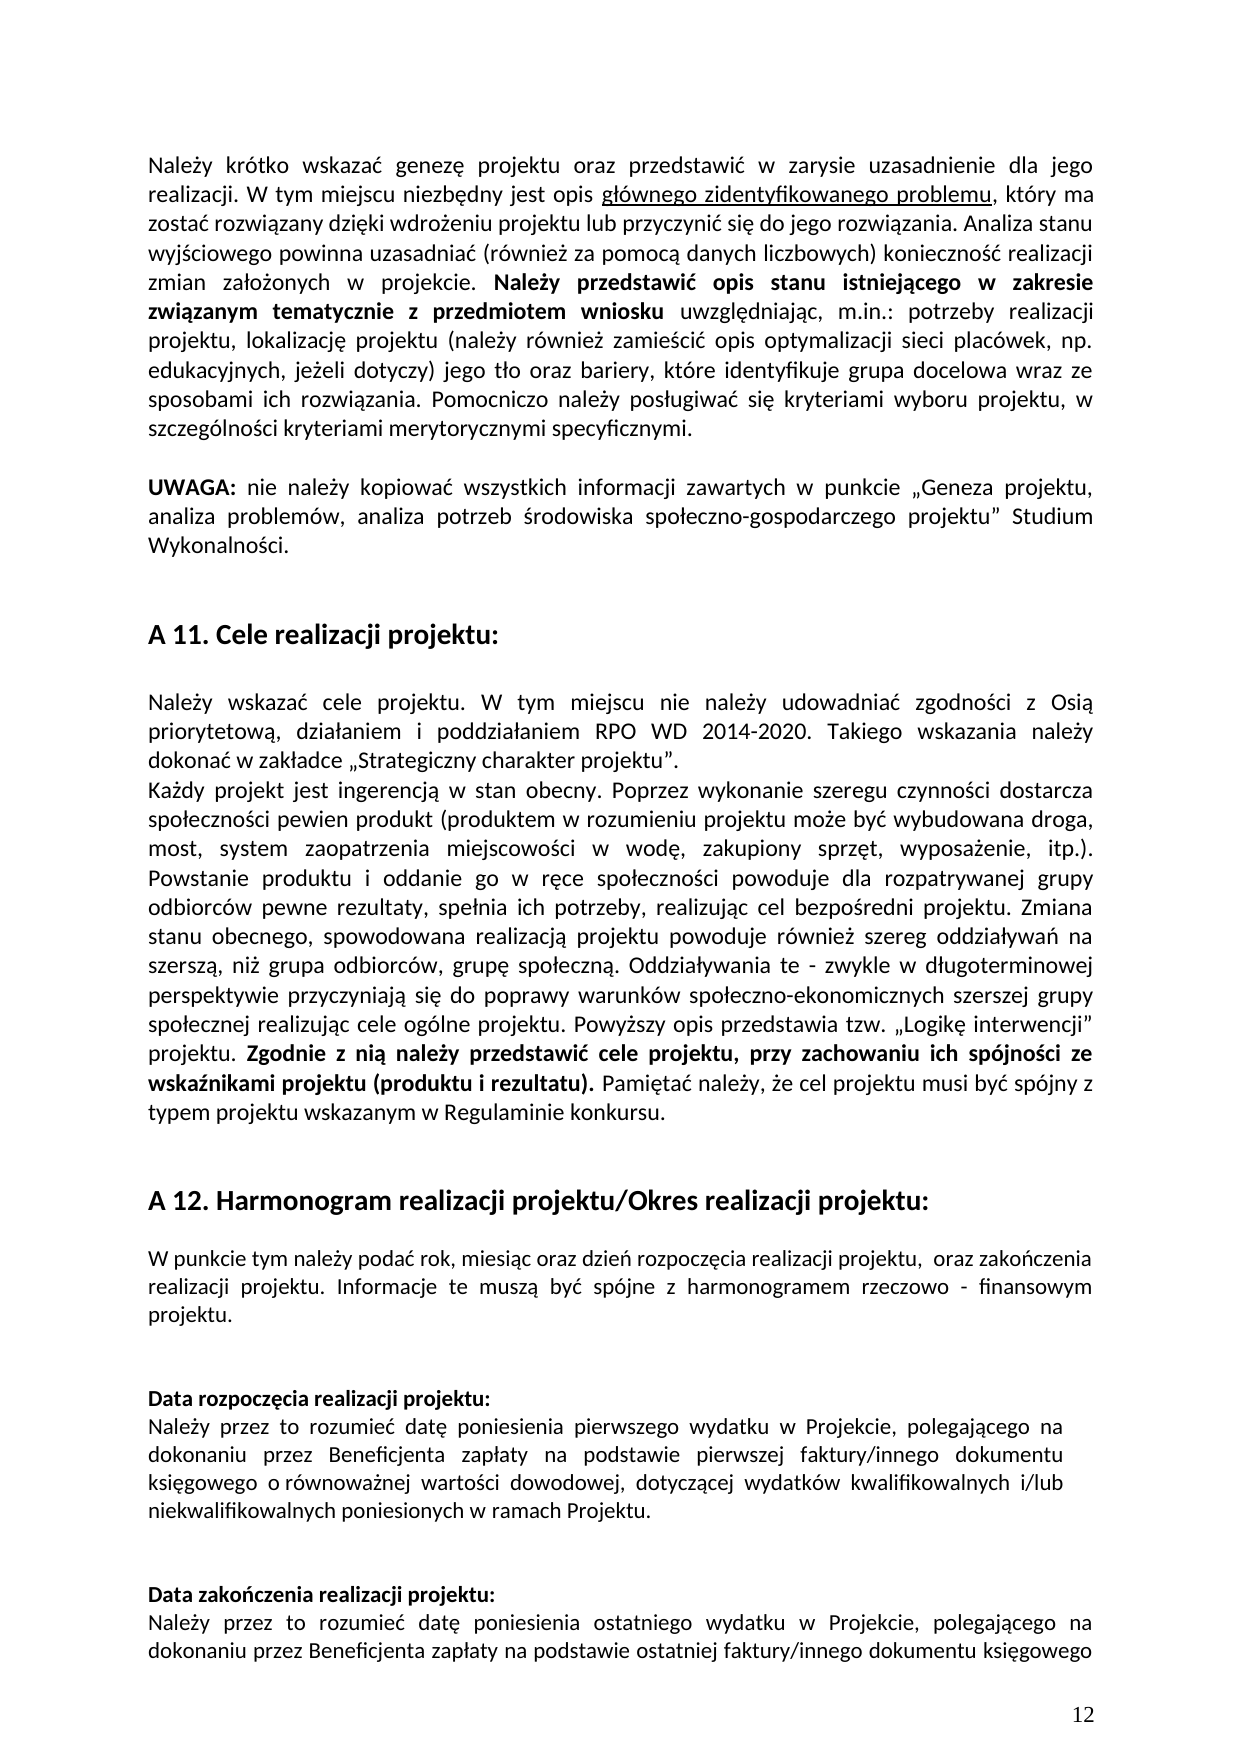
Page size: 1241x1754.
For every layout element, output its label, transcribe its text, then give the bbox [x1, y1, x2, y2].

text Każdy projekt jest ingerencją w stan obecny. Poprzez wykonanie szeregu czynności dostarcza społeczności pewien produkt (produktem w rozumieniu projektu może być wybudowana droga, most, system zaopatrzenia miejscowości w wodę, zakupiony sprzęt, wyposażenie, itp.). Powstanie produktu i oddanie go w ręce społeczności powoduje dla rozpatrywanej grupy odbiorców pewne rezultaty, spełnia ich potrzeby, realizując cel bezpośredni projektu. Zmiana stanu obecnego, spowodowana realizacją projektu powoduje również szereg oddziaływań na szerszą, niż grupa odbiorców, grupę społeczną. Oddziaływania te - zwykle w długoterminowej perspektywie przyczyniają się do poprawy warunków społeczno-ekonomicznych szerszej grupy społecznej realizując cele ogólne projektu. Powyższy opis przedstawia tzw. „Logikę interwencji” projektu. Zgodnie z nią należy przedstawić cele projektu, przy zachowaniu ich spójności ze wskaźnikami projektu (produktu i rezultatu). Pamiętać należy, że cel projektu musi być spójny z typem projektu wskazanym w Regulaminie konkursu. [148, 775, 1094, 1126]
text A 11. Cele realizacji projektu: [148, 616, 1094, 651]
text UWAGA: nie należy kopiować wszystkich informacji zawartych w punkcie „Geneza projektu, analiza problemów, analiza potrzeb środowiska społeczno-gospodarczego projektu” Studium Wykonalności. [148, 472, 1094, 560]
text W punkcie tym należy podać rok, miesiąc oraz dzień rozpoczęcia realizacji projektu, oraz zakończenia realizacji projektu. Informacje te muszą być spójne z harmonogramem rzeczowo - finansowym projektu. [148, 1244, 1094, 1328]
text Data zakończenia realizacji projektu: [148, 1580, 1094, 1608]
text Należy przez to rozumieć datę poniesienia pierwszego wydatku w Projekcie, polegającego na dokonaniu przez Beneficjenta zapłaty na podstawie pierwszej faktury/innego dokumentu księgowego o równoważnej wartości dowodowej, dotyczącej wydatków kwalifikowalnych i/lub niekwalifikowalnych poniesionych w ramach Projektu. [148, 1412, 1065, 1524]
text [148, 1608, 1094, 1664]
text Należy krótko wskazać genezę projektu oraz przedstawić w zarysie uzasadnienie dla jego realizacji. W tym miejscu niezbędny jest opis głównego zidentyfikowanego problemu, który ma zostać rozwiązany dzięki wdrożeniu projektu lub przyczynić się do jego rozwiązania. Analiza stanu wyjściowego powinna uzasadniać (również za pomocą danych liczbowych) konieczność realizacji zmian założonych w projekcie. Należy przedstawić opis stanu istniejącego w zakresie związanym tematycznie z przedmiotem wniosku uwzględniając, m.in.: potrzeby realizacji projektu, lokalizację projektu (należy również zamieścić opis optymalizacji sieci placówek, np. edukacyjnych, jeżeli dotyczy) jego tło oraz bariery, które identyfikuje grupa docelowa wraz ze sposobami ich rozwiązania. Pomocniczo należy posługiwać się kryteriami wyboru projektu, w szczególności kryteriami merytorycznymi specyficznymi. [148, 150, 1094, 443]
text A 12. Harmonogram realizacji projektu/Okres realizacji projektu: [148, 1182, 1094, 1218]
text Data rozpoczęcia realizacji projektu: [148, 1384, 1094, 1412]
text Należy wskazać cele projektu. W tym miejscu nie należy udowadniać zgodności z Osią priorytetową, działaniem i poddziałaniem RPO WD 2014-2020. Takiego wskazania należy dokonać w zakładce „Strategiczny charakter projektu”. [148, 687, 1094, 775]
